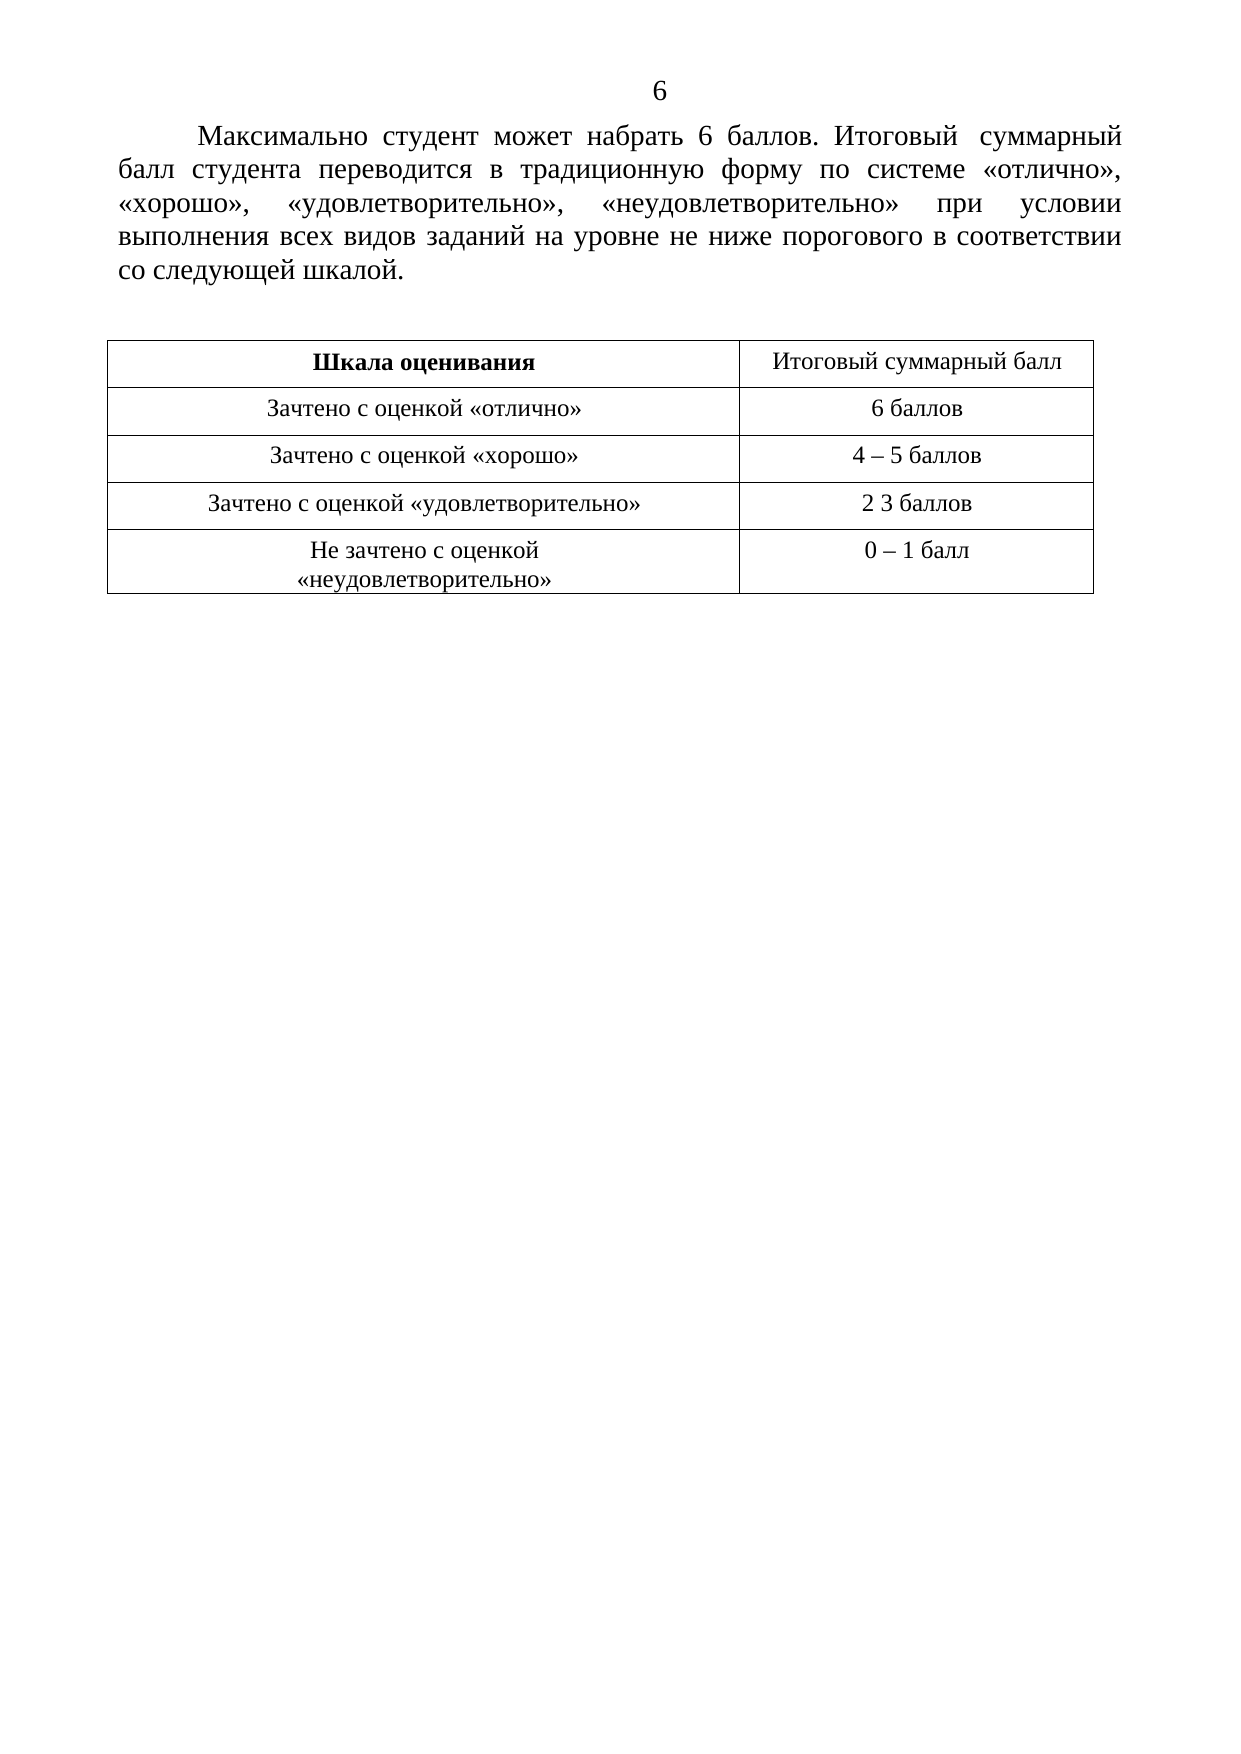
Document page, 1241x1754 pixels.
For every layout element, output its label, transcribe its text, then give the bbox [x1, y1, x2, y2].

table_cell 0 – 1 балл [740, 530, 1093, 593]
table_cell Не зачтено с оценкой «неудовлетворительно» [108, 530, 739, 593]
table_cell 4 – 5 баллов [740, 436, 1093, 482]
table_cell Зачтено с оценкой «удовлетворительно» [108, 483, 739, 529]
text Максимально студент может набрать 6 баллов. Итоговый суммарный балл студента переводится в традиционную форму по системе «отлично», «хорошо», «удовлетворительно», «неудовлетворительно» при условии выполнения всех видов заданий на уровне не ниже порогового в соответствии со следующей шкалой. [118, 118, 1123, 285]
table_header Итоговый суммарный балл [740, 341, 1093, 387]
table_cell 6 баллов [740, 388, 1093, 434]
table_cell 2 3 баллов [740, 483, 1093, 529]
table_header Шкала оценивания [108, 341, 739, 387]
table_cell Зачтено с оценкой «хорошо» [108, 436, 739, 482]
table_cell Зачтено с оценкой «отлично» [108, 388, 739, 434]
